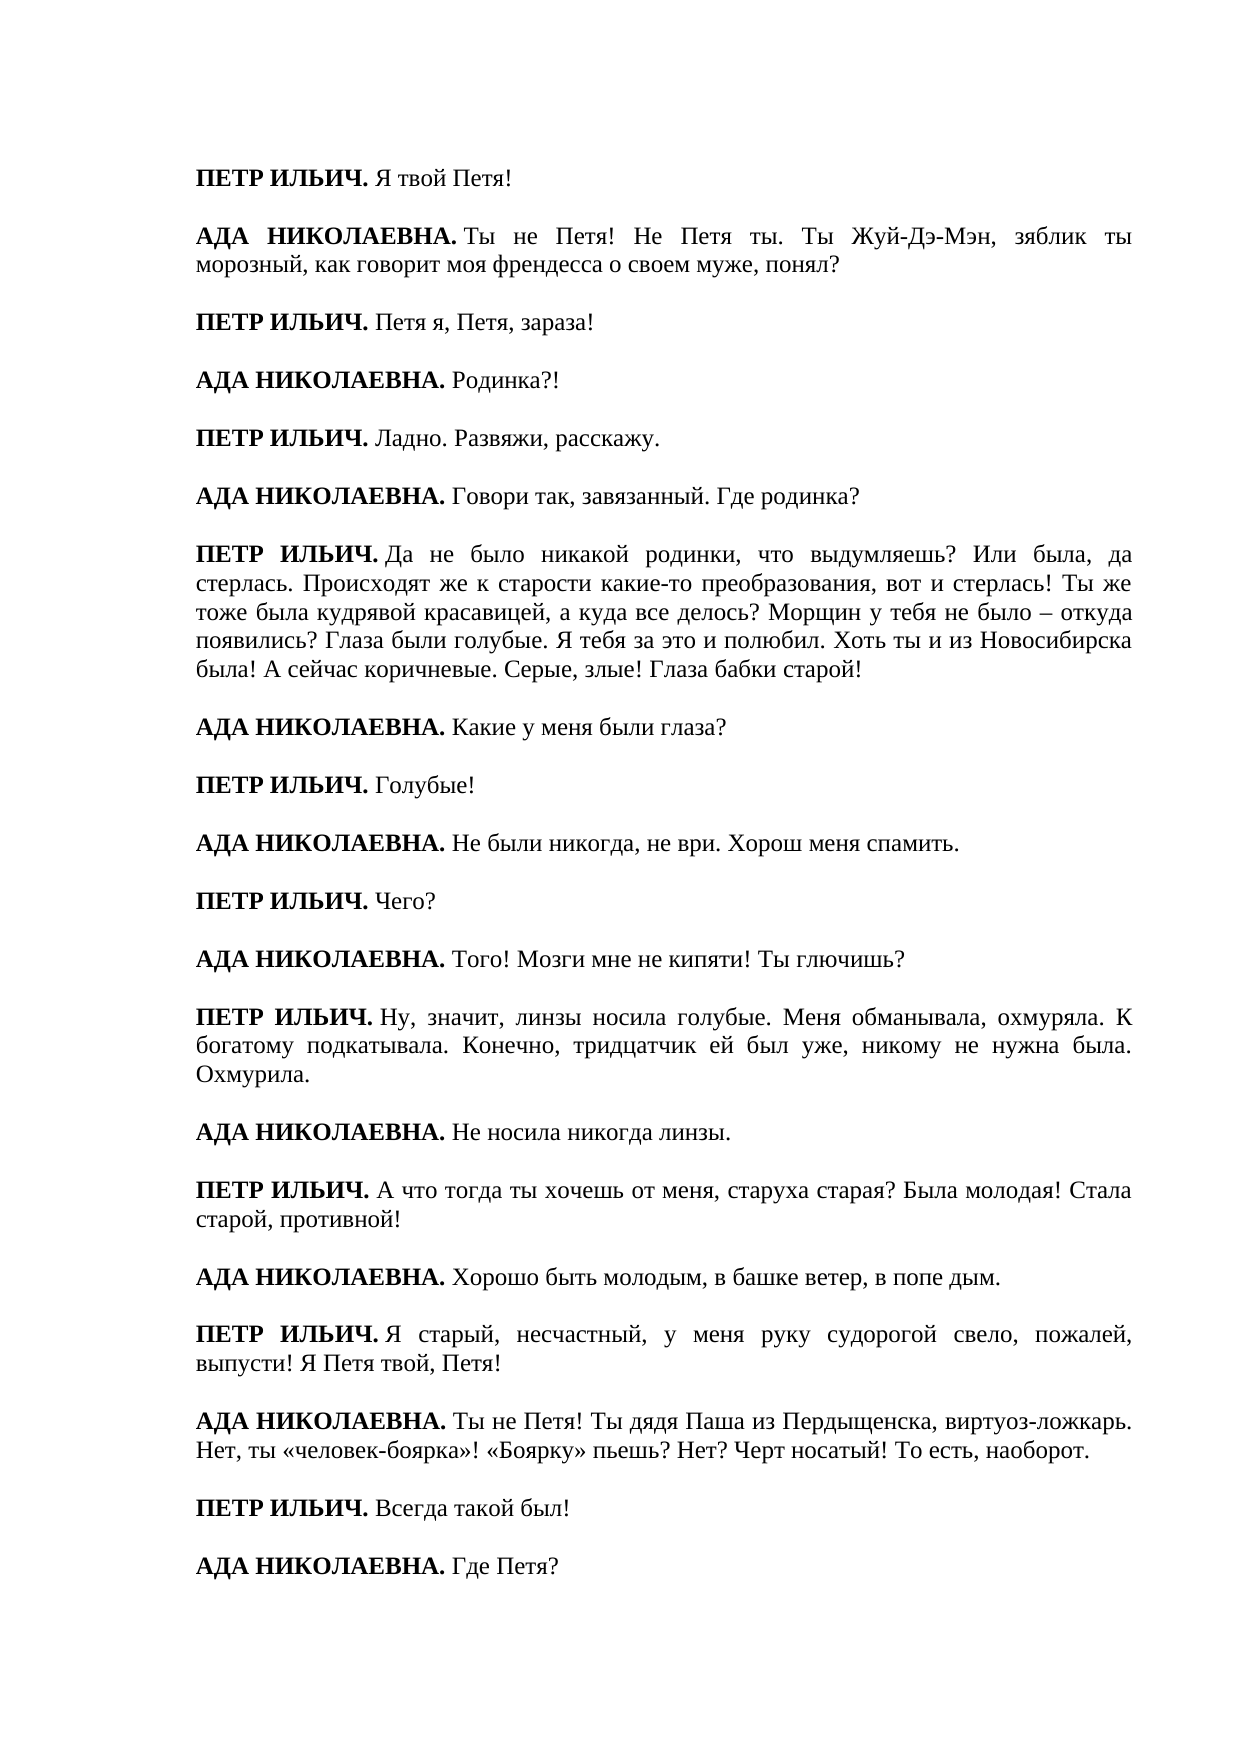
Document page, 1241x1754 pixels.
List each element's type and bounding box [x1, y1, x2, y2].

table_header [165, 118, 1164, 1624]
